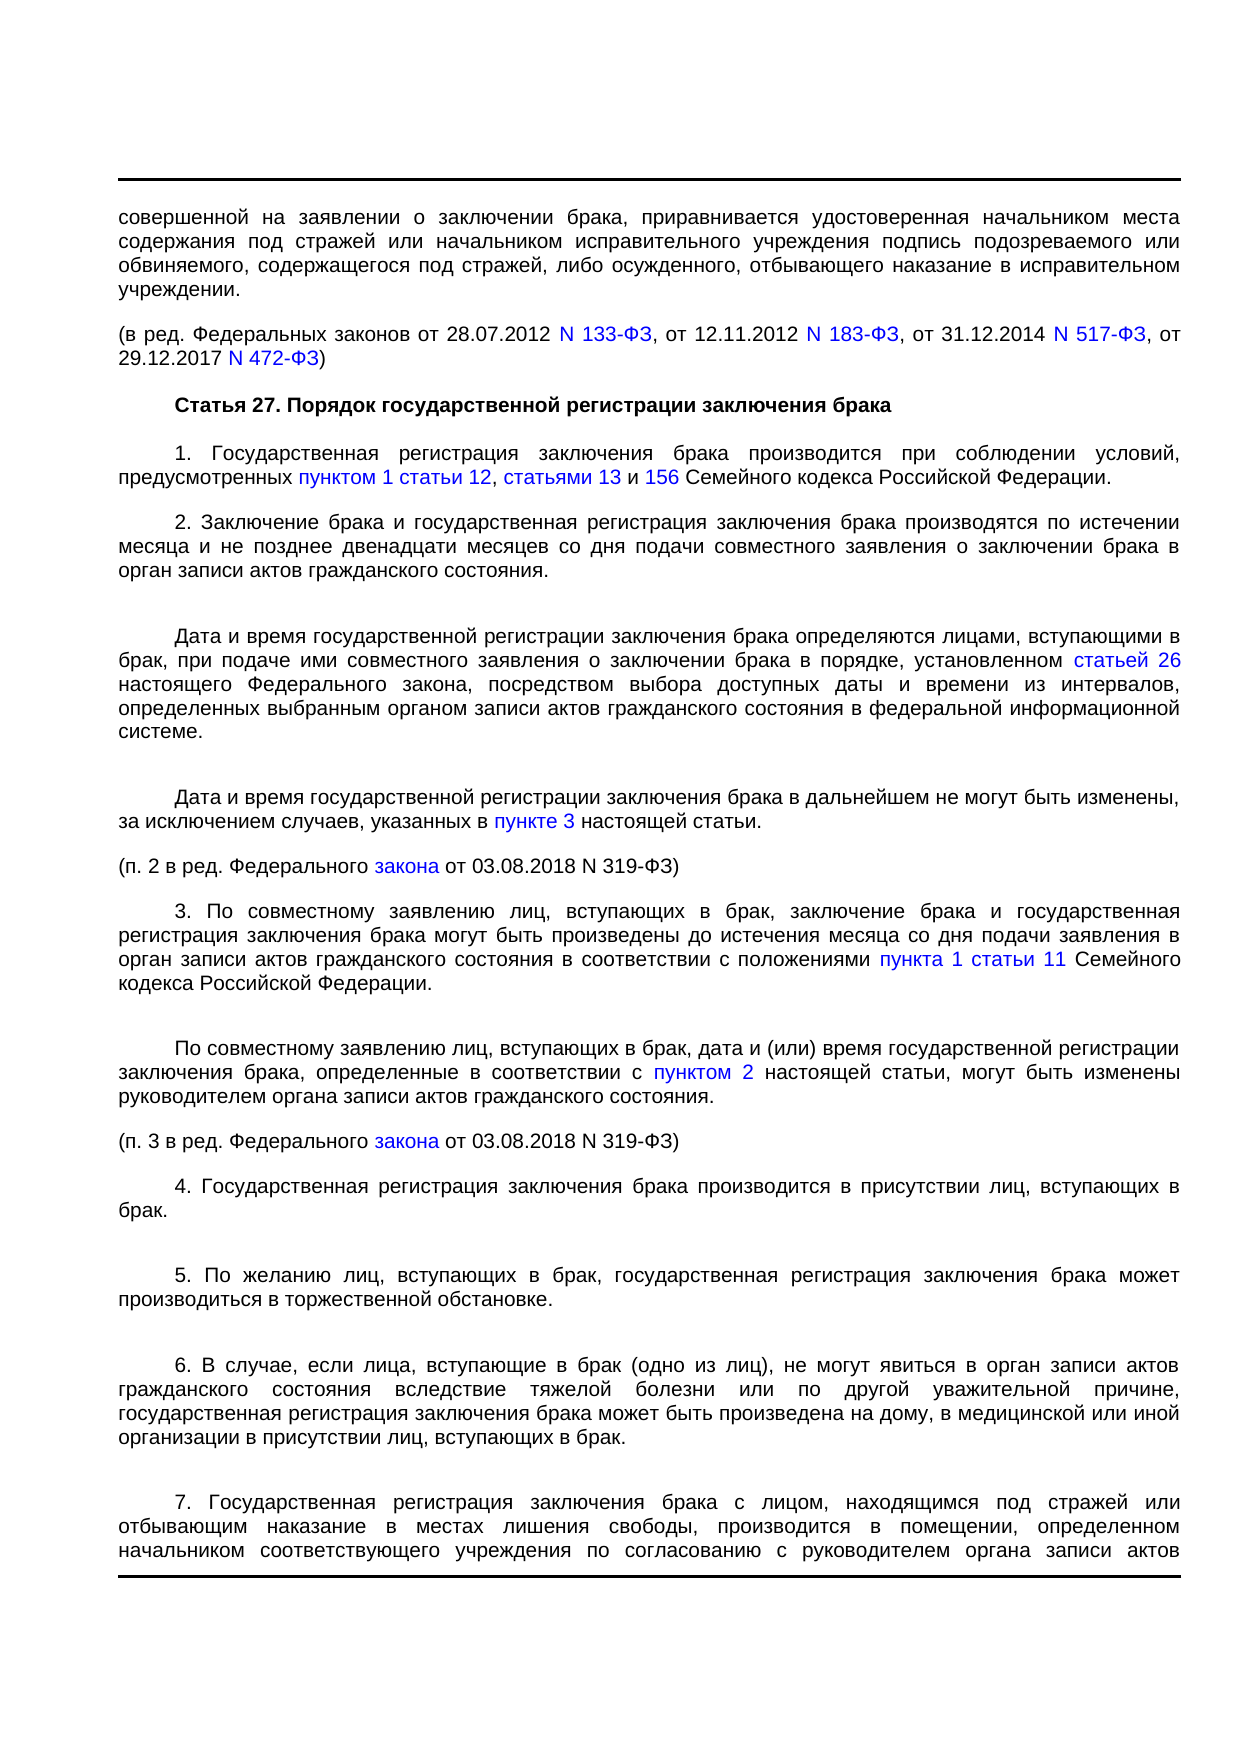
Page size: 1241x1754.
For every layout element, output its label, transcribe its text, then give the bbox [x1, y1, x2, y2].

text По совместному заявлению лиц, вступающих в брак, дата и (или) время государственной регистрации заключения брака, определенные в соответствии с пунктом 2 настоящей статьи, могут быть изменены руководителем органа записи актов гражданского состояния. [118, 1036, 1181, 1108]
text 2. Заключение брака и государственная регистрация заключения брака производятся по истечении месяца и не позднее двенадцати месяцев со дня подачи совместного заявления о заключении брака в орган записи актов гражданского состояния. [118, 510, 1181, 582]
text (п. 2 в ред. Федерального закона от 03.08.2018 N 319-ФЗ) [118, 854, 1181, 878]
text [118, 1490, 1181, 1562]
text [118, 205, 1181, 301]
text Дата и время государственной регистрации заключения брака определяются лицами, вступающими в брак, при подаче ими совместного заявления о заключении брака в порядке, установленном статьей 26 настоящего Федерального закона, посредством выбора доступных даты и времени из интервалов, определенных выбранным органом записи актов гражданского состояния в федеральной информационной системе. [118, 623, 1181, 743]
text 1. Государственная регистрация заключения брака производится при соблюдении условий, предусмотренных пунктом 1 статьи 12, статьями 13 и 156 Семейного кодекса Российской Федерации. [118, 441, 1181, 489]
text 3. По совместному заявлению лиц, вступающих в брак, заключение брака и государственная регистрация заключения брака могут быть произведены до истечения месяца со дня подачи заявления в орган записи актов гражданского состояния в соответствии с положениями пункта 1 статьи 11 Семейного кодекса Российской Федерации. [118, 898, 1181, 994]
text Дата и время государственной регистрации заключения брака в дальнейшем не могут быть изменены, за исключением случаев, указанных в пункте 3 настоящей статьи. [118, 785, 1181, 833]
text 5. По желанию лиц, вступающих в брак, государственная регистрация заключения брака может производиться в торжественной обстановке. [118, 1263, 1181, 1311]
text 4. Государственная регистрация заключения брака производится в присутствии лиц, вступающих в брак. [118, 1173, 1181, 1221]
text (п. 3 в ред. Федерального закона от 03.08.2018 N 319-ФЗ) [118, 1129, 1181, 1153]
text (в ред. Федеральных законов от 28.07.2012 N 133-ФЗ, от 12.11.2012 N 183-ФЗ, от 31.12.2014 N 517-ФЗ, от 29.12.2017 N 472-ФЗ) [118, 321, 1181, 369]
text 6. В случае, если лица, вступающие в брак (одно из лиц), не могут явиться в орган записи актов гражданского состояния вследствие тяжелой болезни или по другой уважительной причине, государственная регистрация заключения брака может быть произведена на дому, в медицинской или иной организации в присутствии лиц, вступающих в брак. [118, 1353, 1181, 1448]
title Статья 27. Порядок государственной регистрации заключения брака [118, 393, 1181, 417]
